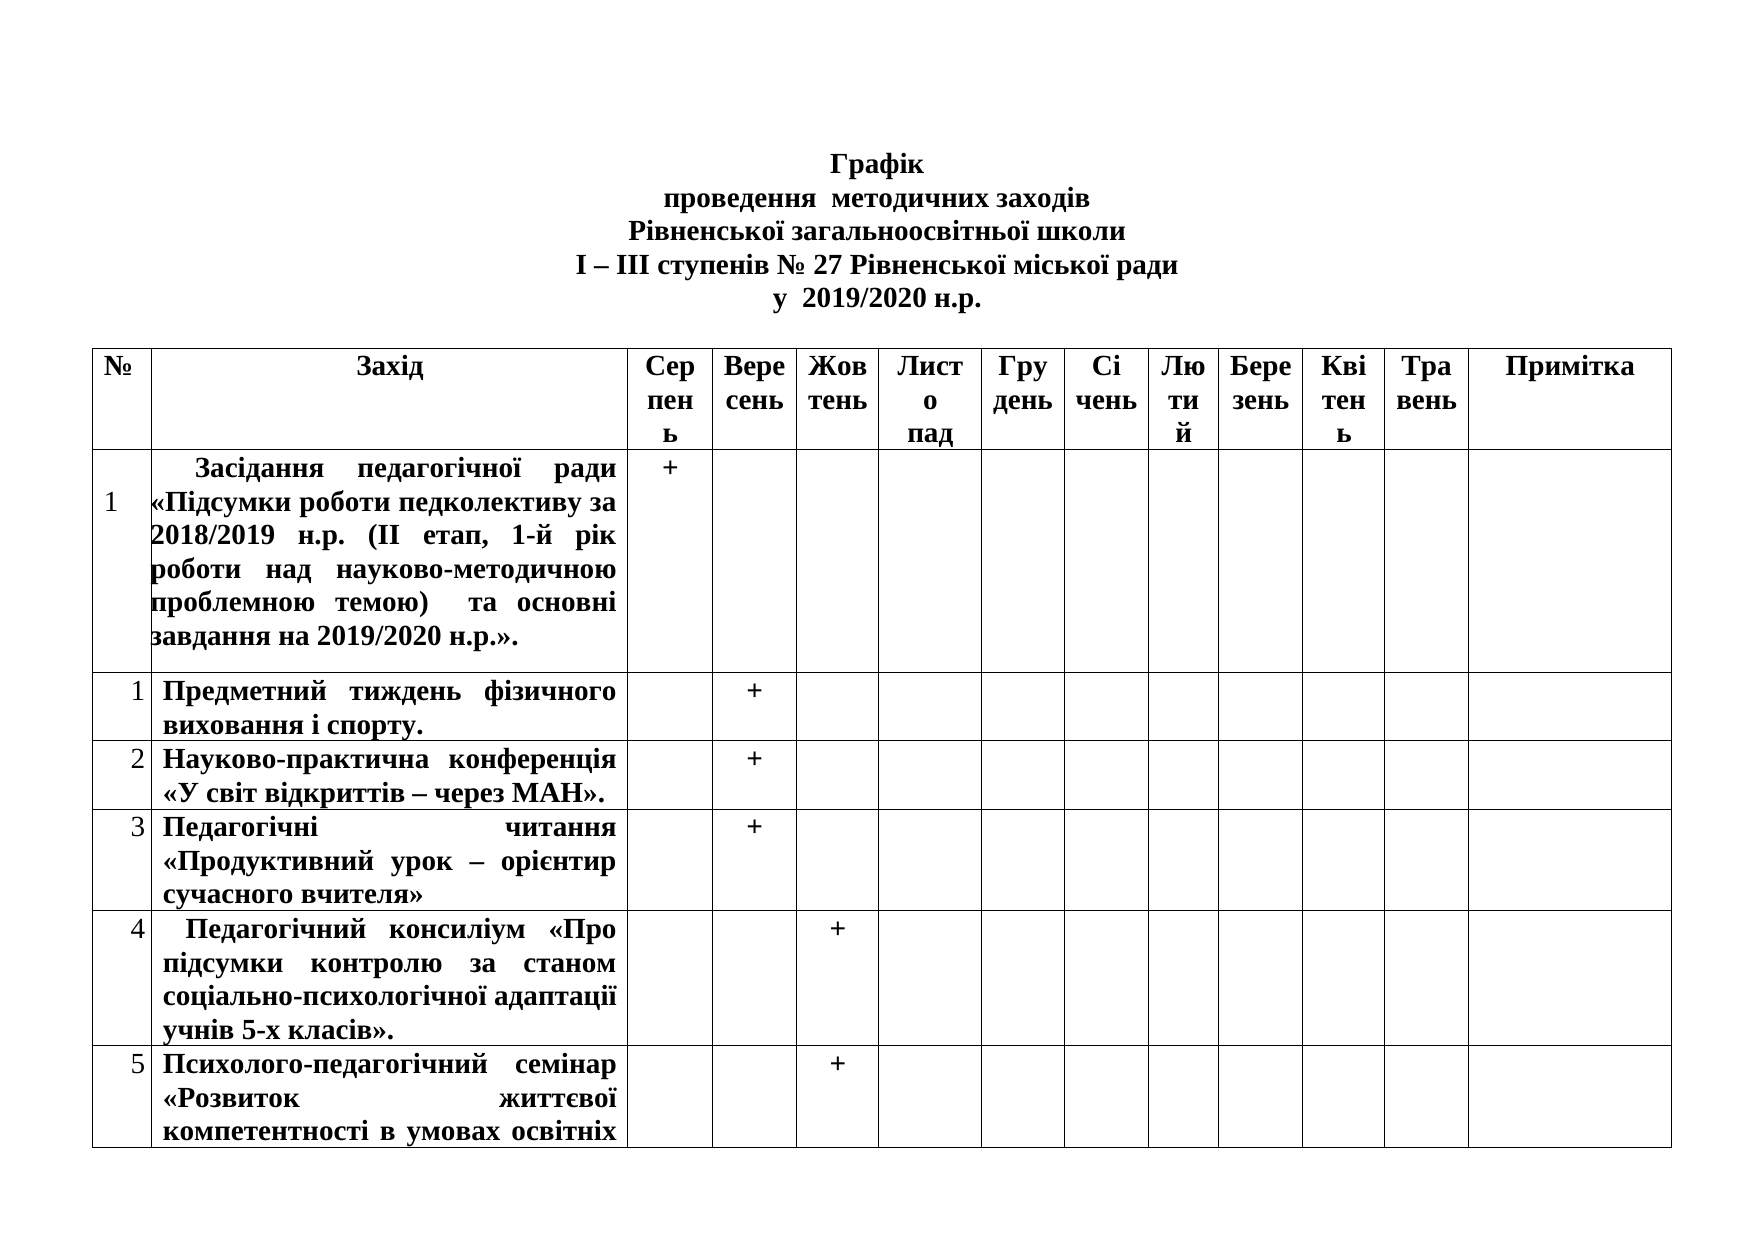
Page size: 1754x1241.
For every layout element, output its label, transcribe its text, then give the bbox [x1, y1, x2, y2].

table_cell [879, 673, 981, 740]
table_cell [982, 1046, 1064, 1147]
text І – ІІІ ступенів № 27 Рівненської міської ради [118, 247, 1636, 280]
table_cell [152, 1046, 627, 1147]
text проведення методичних заходів [118, 180, 1636, 213]
table_cell [879, 911, 981, 1045]
table_cell [1219, 741, 1302, 808]
table_cell [1469, 1046, 1671, 1147]
table_cell [1469, 673, 1671, 740]
table_cell [1385, 1046, 1468, 1147]
table_header Листо пад [879, 349, 981, 449]
table_cell [982, 673, 1064, 740]
table_cell [1303, 911, 1384, 1045]
table_cell [1469, 810, 1671, 910]
table_cell + [797, 911, 878, 1045]
table_cell [1219, 450, 1302, 672]
table_cell [93, 673, 151, 740]
text Графік [118, 146, 1636, 180]
table_cell [1385, 911, 1468, 1045]
table_cell [1065, 450, 1148, 672]
table_cell [879, 810, 981, 910]
table_cell [1065, 673, 1148, 740]
table_cell [1303, 810, 1384, 910]
table_header Лю тий [1149, 349, 1218, 449]
table_cell [713, 1046, 796, 1147]
table_cell [797, 450, 878, 672]
table_cell 1 [93, 450, 151, 672]
table_cell [982, 450, 1064, 672]
table_cell Засідання педагогічної ради «Підсумки роботи педколективу за 2018/2019 н.р. (ІІ етап, 1-й рік роботи над науково-методичною проблемною темою) та основні завдання на 2019/2020 н.р.». [152, 450, 627, 672]
table_header Бере зень [1219, 349, 1302, 449]
table_cell [93, 741, 151, 808]
table_cell [628, 673, 712, 740]
table_cell [1065, 1046, 1148, 1147]
table_cell [797, 741, 878, 808]
table_cell [93, 911, 151, 1045]
table_cell [1469, 450, 1671, 672]
table_cell [1065, 911, 1148, 1045]
table_cell [1065, 741, 1148, 808]
table_cell [879, 450, 981, 672]
table_cell [1219, 1046, 1302, 1147]
table_cell Предметний тиждень фізичного виховання і спорту. [152, 673, 627, 740]
table_cell [1385, 741, 1468, 808]
table_header Вере сень [713, 349, 796, 449]
table_cell [982, 810, 1064, 910]
table_header Жов тень [797, 349, 878, 449]
table_cell [1219, 911, 1302, 1045]
table_cell [1219, 810, 1302, 910]
table_cell [982, 911, 1064, 1045]
table_cell [1219, 673, 1302, 740]
table_cell [628, 1046, 712, 1147]
table_cell [713, 911, 796, 1045]
table_cell + [797, 1046, 878, 1147]
table_header Сер пень [628, 349, 712, 449]
table_cell [628, 741, 712, 808]
text Рівненської загальноосвітньої школи [118, 213, 1636, 247]
table_cell + [713, 810, 796, 910]
table_cell [797, 810, 878, 910]
table_cell [1149, 911, 1218, 1045]
table_cell [879, 1046, 981, 1147]
table_cell + [628, 450, 712, 672]
table_cell Науково-практична конференція «У світ відкриттів – через МАН». [152, 741, 627, 808]
table_cell [1385, 810, 1468, 910]
table_cell [797, 673, 878, 740]
table_cell Педагогічні читання «Продуктивний урок – орієнтир сучасного вчителя» [152, 810, 627, 910]
table_cell [93, 810, 151, 910]
table_header Кві тень [1303, 349, 1384, 449]
table_cell [1149, 810, 1218, 910]
table_cell [1303, 741, 1384, 808]
table_cell + [713, 741, 796, 808]
table_cell [1385, 450, 1468, 672]
table_cell [879, 741, 981, 808]
text у 2019/2020 н.р. [118, 280, 1636, 314]
table_cell [1303, 450, 1384, 672]
table_header Захід [152, 349, 627, 449]
table_header Примітка [1469, 349, 1671, 449]
table_cell [1469, 741, 1671, 808]
table_cell [1149, 450, 1218, 672]
table_cell [93, 1046, 151, 1147]
table_cell [713, 450, 796, 672]
table_cell [1149, 741, 1218, 808]
table_cell [1149, 673, 1218, 740]
table_header Сі чень [1065, 349, 1148, 449]
table_header Гру день [982, 349, 1064, 449]
table_cell Педагогічний консиліум «Про підсумки контролю за станом соціально-психологічної адаптації учнів 5-х класів». [152, 911, 627, 1045]
table_cell [1303, 673, 1384, 740]
table_cell [1469, 911, 1671, 1045]
table_header Тра вень [1385, 349, 1468, 449]
table_cell [1149, 1046, 1218, 1147]
table_cell [1385, 673, 1468, 740]
table_cell [1303, 1046, 1384, 1147]
table_cell + [713, 673, 796, 740]
table_cell [628, 810, 712, 910]
table_cell [982, 741, 1064, 808]
table_cell [628, 911, 712, 1045]
table_header № [93, 349, 151, 449]
table_cell [1065, 810, 1148, 910]
